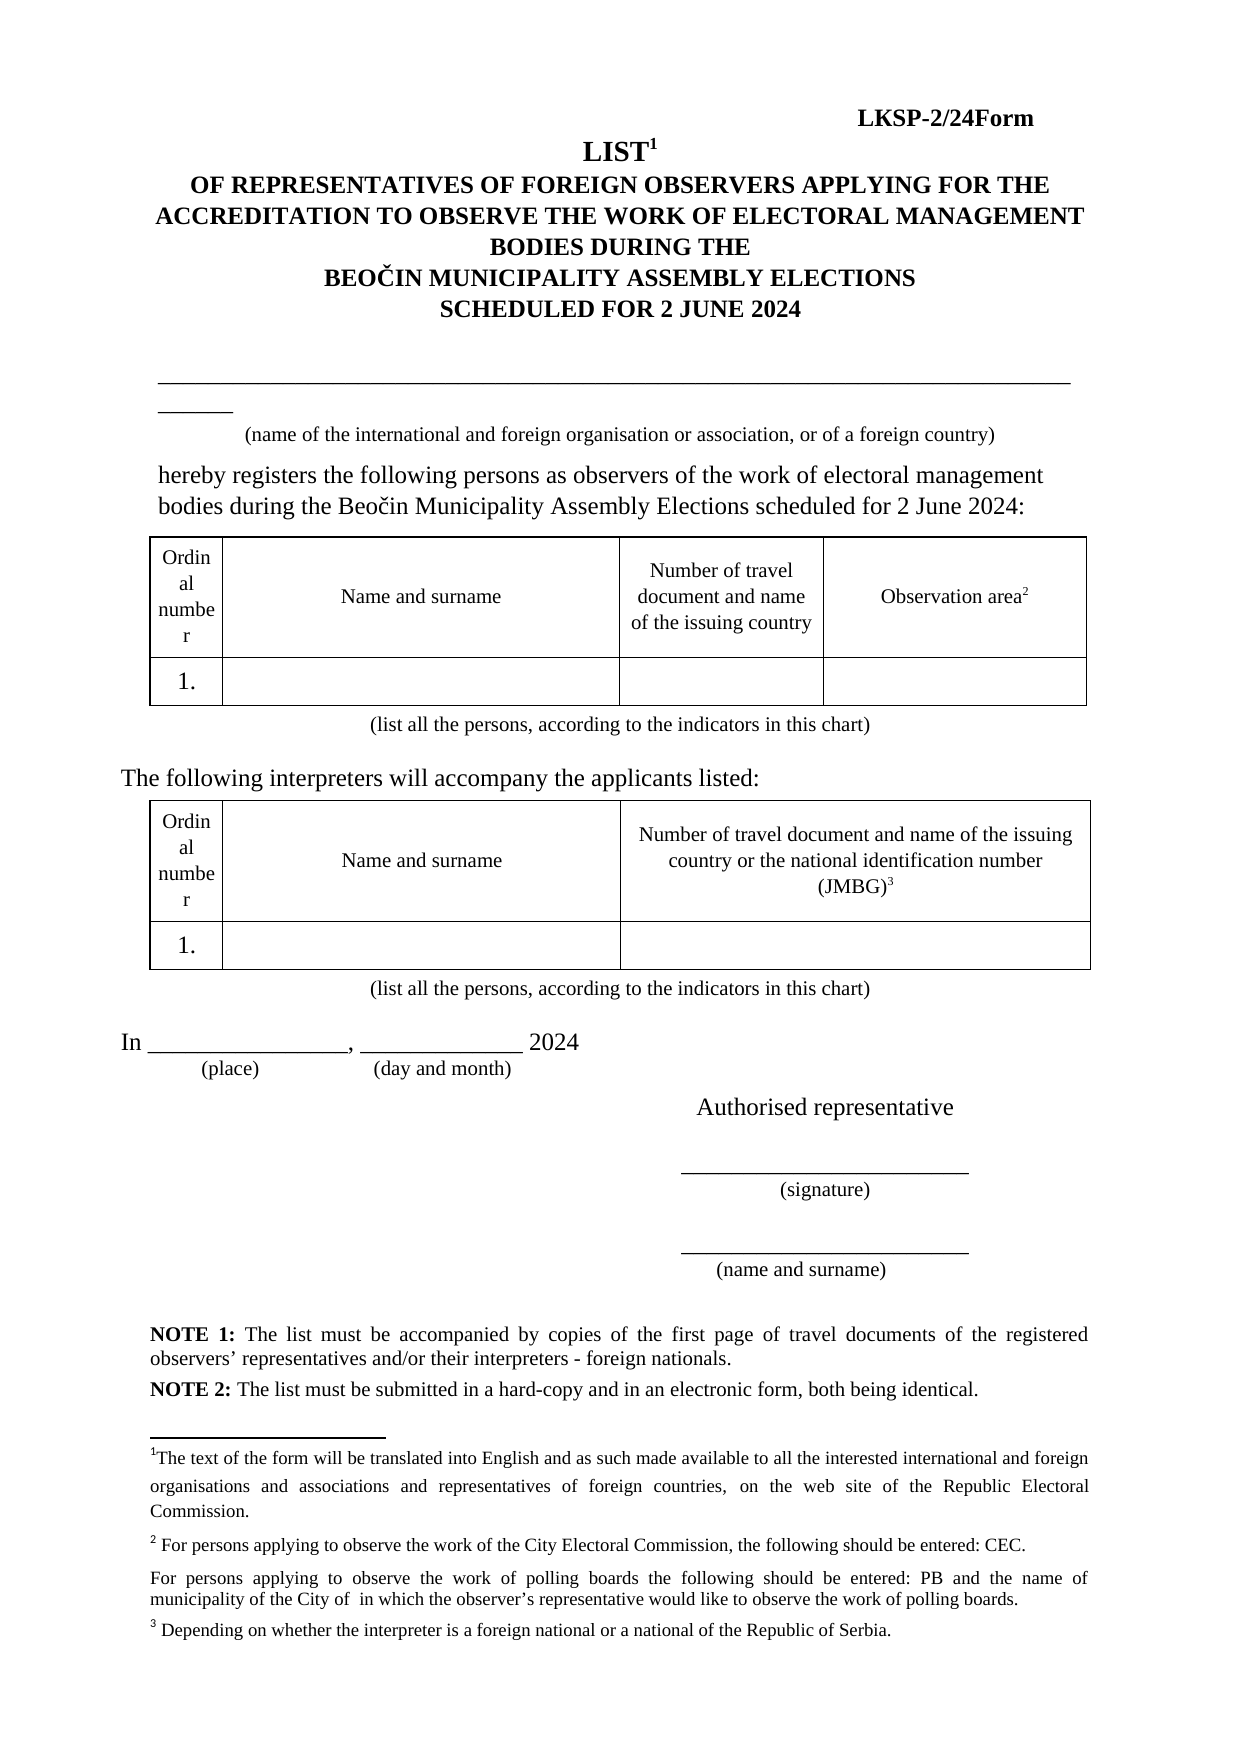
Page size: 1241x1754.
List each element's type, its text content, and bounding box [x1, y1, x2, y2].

text (name and surname) [150, 1257, 1090, 1281]
text OF REPRESENTATIVES OF FOREIGN OBSERVERS APPLYING FOR THE ACCREDITATION TO OBSERVE THE WORK OF ELECTORAL MANAGEMENT BODIES DURING THE [150, 170, 1090, 261]
text (list all the persons, according to the indicators in this chart) [150, 976, 1090, 1000]
table_cell Name and surname [223, 538, 619, 657]
table_cell [824, 658, 1086, 705]
table_cell Ordinal number [151, 538, 222, 657]
text LIST [150, 134, 1090, 168]
table_cell 1. [151, 658, 222, 705]
table_cell 1. [151, 922, 222, 968]
text NOTE 1: The list must be accompanied by copies of the first page of travel documents of the registered observers’ representatives and/or their interpreters - foreign nationals. [150, 1322, 1090, 1370]
text (list all the persons, according to the indicators in this chart) [150, 712, 1090, 736]
table_cell [621, 922, 1090, 968]
text In ________________, _____________ 2024 [121, 1027, 1090, 1056]
text NOTE 2: The list must be submitted in a hard-copy and in an electronic form, both being identical. [150, 1377, 1090, 1401]
text The following interpreters will accompany the applicants listed: [121, 763, 1090, 792]
table_header _______________________________________________________________________________ (name of the international and foreign organisation or association, or of a foreign country) hereby registers the following persons as observers of the work of electoral management bodies during the Beočin Municipality Assembly Elections scheduled for 2 June 2024: [150, 350, 1090, 536]
table_header Number of travel document and name of the issuing country or the national identification number (JMBG) [621, 801, 1090, 921]
table_cell Number of travel document and name of the issuing country [620, 538, 823, 657]
table_header Name and surname [223, 801, 620, 921]
text BEOČIN MUNICIPALITY ASSEMBLY ELECTIONS SCHEDULED FOR 2 JUNE 2024 [150, 263, 1090, 323]
table_cell [620, 658, 823, 705]
text _______________________ [150, 1148, 1090, 1177]
text _______________________ [150, 1228, 1090, 1257]
table_cell [223, 922, 620, 968]
table_cell [223, 658, 619, 705]
text (place) (day and month) [112, 1056, 1090, 1079]
text (signature) [150, 1177, 1090, 1201]
text Authorised representative [150, 1092, 1090, 1121]
text LКSP-2/24Form [150, 103, 1090, 132]
table_header Ordinal number [151, 801, 222, 921]
table_cell Observation area [824, 538, 1086, 657]
